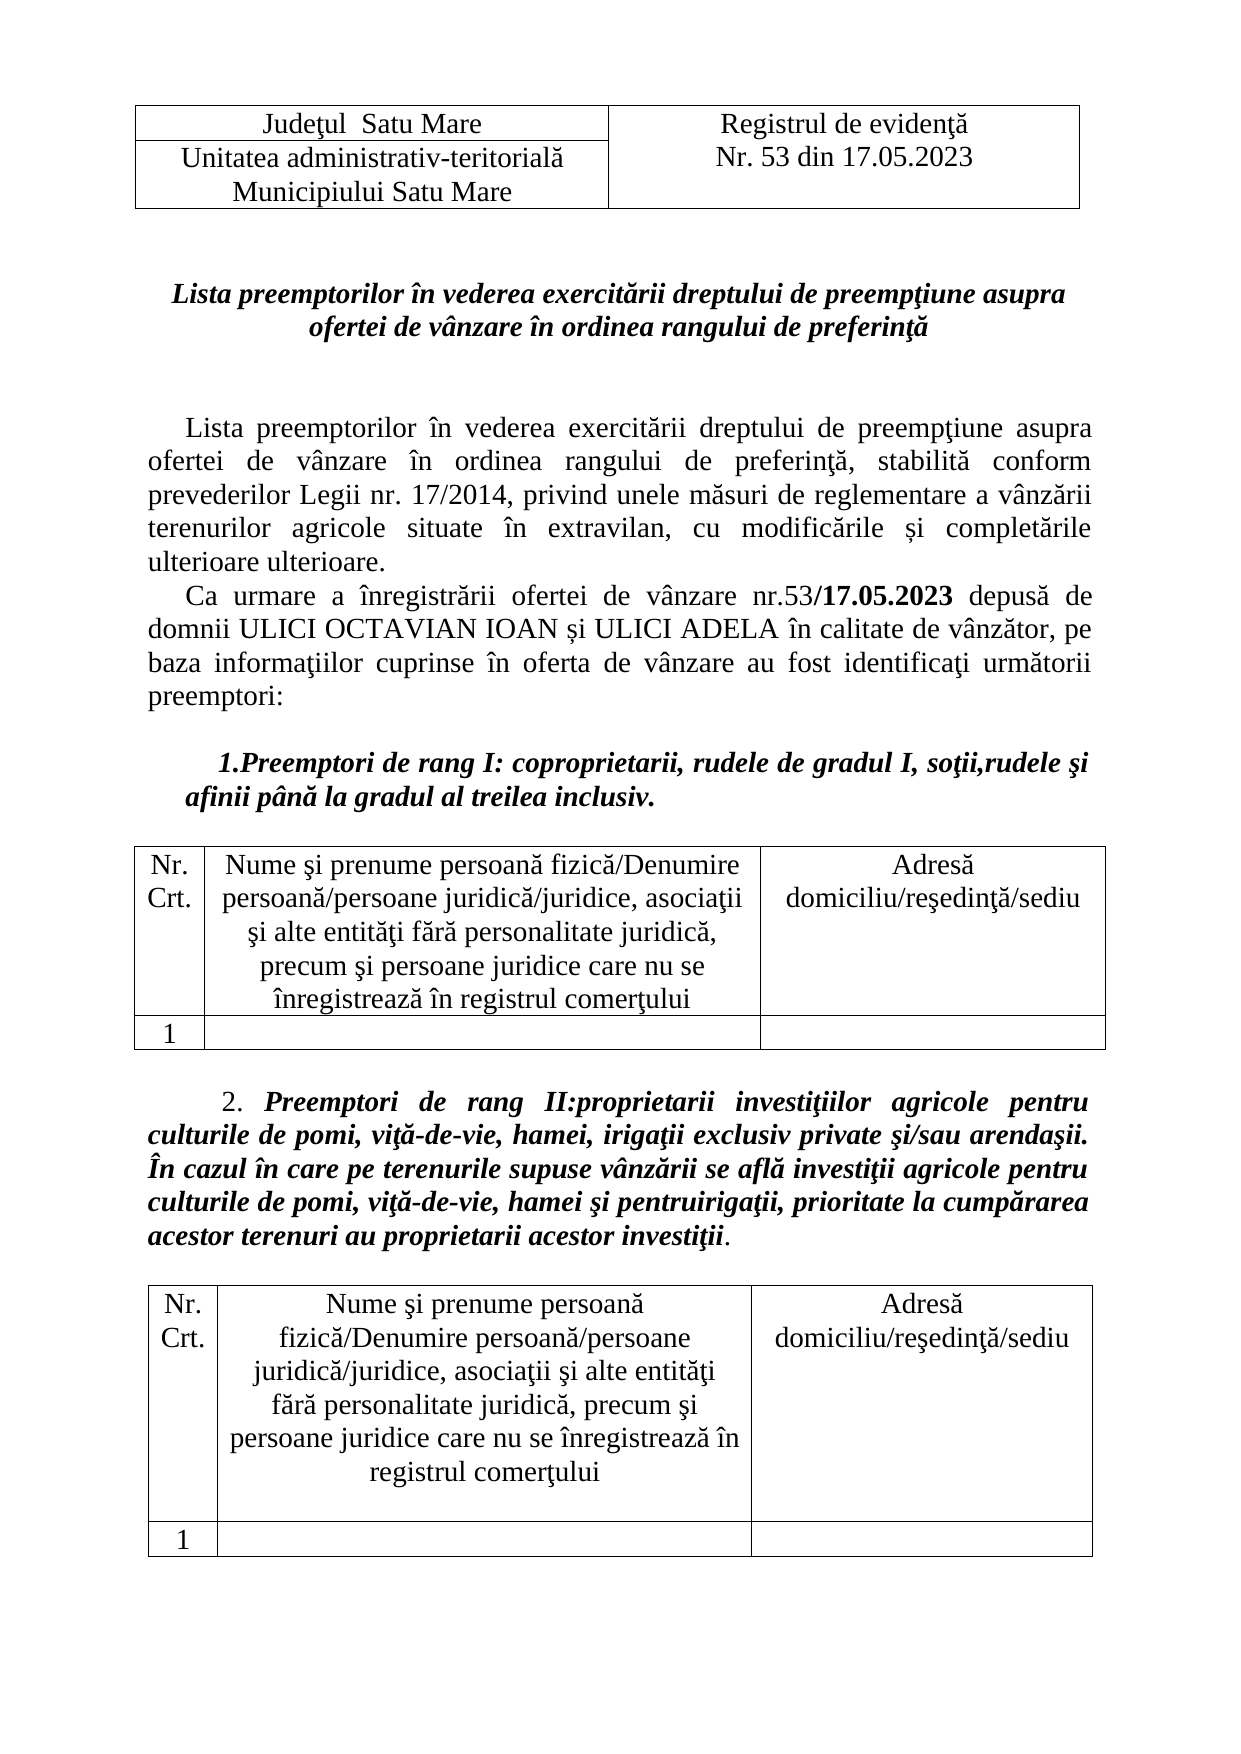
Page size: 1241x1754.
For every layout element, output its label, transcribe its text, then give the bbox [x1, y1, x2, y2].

text 1.Preemptori de rang I: coproprietarii, rudele de gradul I, soţii,rudele şi afinii până la gradul al treilea inclusiv. [185, 745, 1093, 812]
table_header Adresă domiciliu/reşedinţă/sediu [761, 847, 1105, 1015]
table_header Judeţul Satu Mare [136, 106, 608, 139]
table_cell [761, 1016, 1105, 1049]
text Ca urmare a înregistrării ofertei de vânzare nr.53/17.05.2023 depusă de domnii ULICI OCTAVIAN IOAN și ULICI ADELA în calitate de vânzător, pe baza informaţiilor cuprinse în oferta de vânzare au fost identificaţi următorii preemptori: [148, 578, 1093, 712]
table_header Adresă domiciliu/reşedinţă/sediu [752, 1286, 1092, 1521]
table_cell [205, 1016, 760, 1049]
table_cell [752, 1522, 1092, 1556]
table_cell [218, 1522, 751, 1556]
table_header Nr. Crt. [149, 1286, 217, 1521]
table_cell 1 [149, 1522, 217, 1556]
text 2. Preemptori de rang II:proprietarii investiţiilor agricole pentru culturile de pomi, viţă-de-vie, hamei, irigaţii exclusiv private şi/sau arendaşii. În cazul în care pe terenurile supuse vânzării se află investiţii agricole pentru culturile de pomi, viţă-de-vie, hamei şi pentruirigaţii, prioritate la cumpărarea acestor terenuri au proprietarii acestor investiţii. [148, 1084, 1093, 1252]
table_header Nr. Crt. [135, 847, 204, 1015]
table_cell Unitatea administrativ-teritorială Municipiului Satu Mare [136, 141, 608, 208]
table_cell 1 [135, 1016, 204, 1049]
text Lista preemptorilor în vederea exercitării dreptului de preempţiune asupra ofertei de vânzare în ordinea rangului de preferinţă, stabilită conform prevederilor Legii nr. 17/2014, privind unele măsuri de reglementare a vânzării terenurilor agricole situate în extravilan, cu modificările și completările ulterioare ulterioare. [148, 410, 1093, 578]
text Lista preemptorilor în vederea exercitării dreptului de preempţiune asupra ofertei de vânzare în ordinea rangului de preferinţă [148, 276, 1093, 343]
table_header Registrul de evidenţă Nr. 53 din 17.05.2023 [609, 106, 1079, 208]
